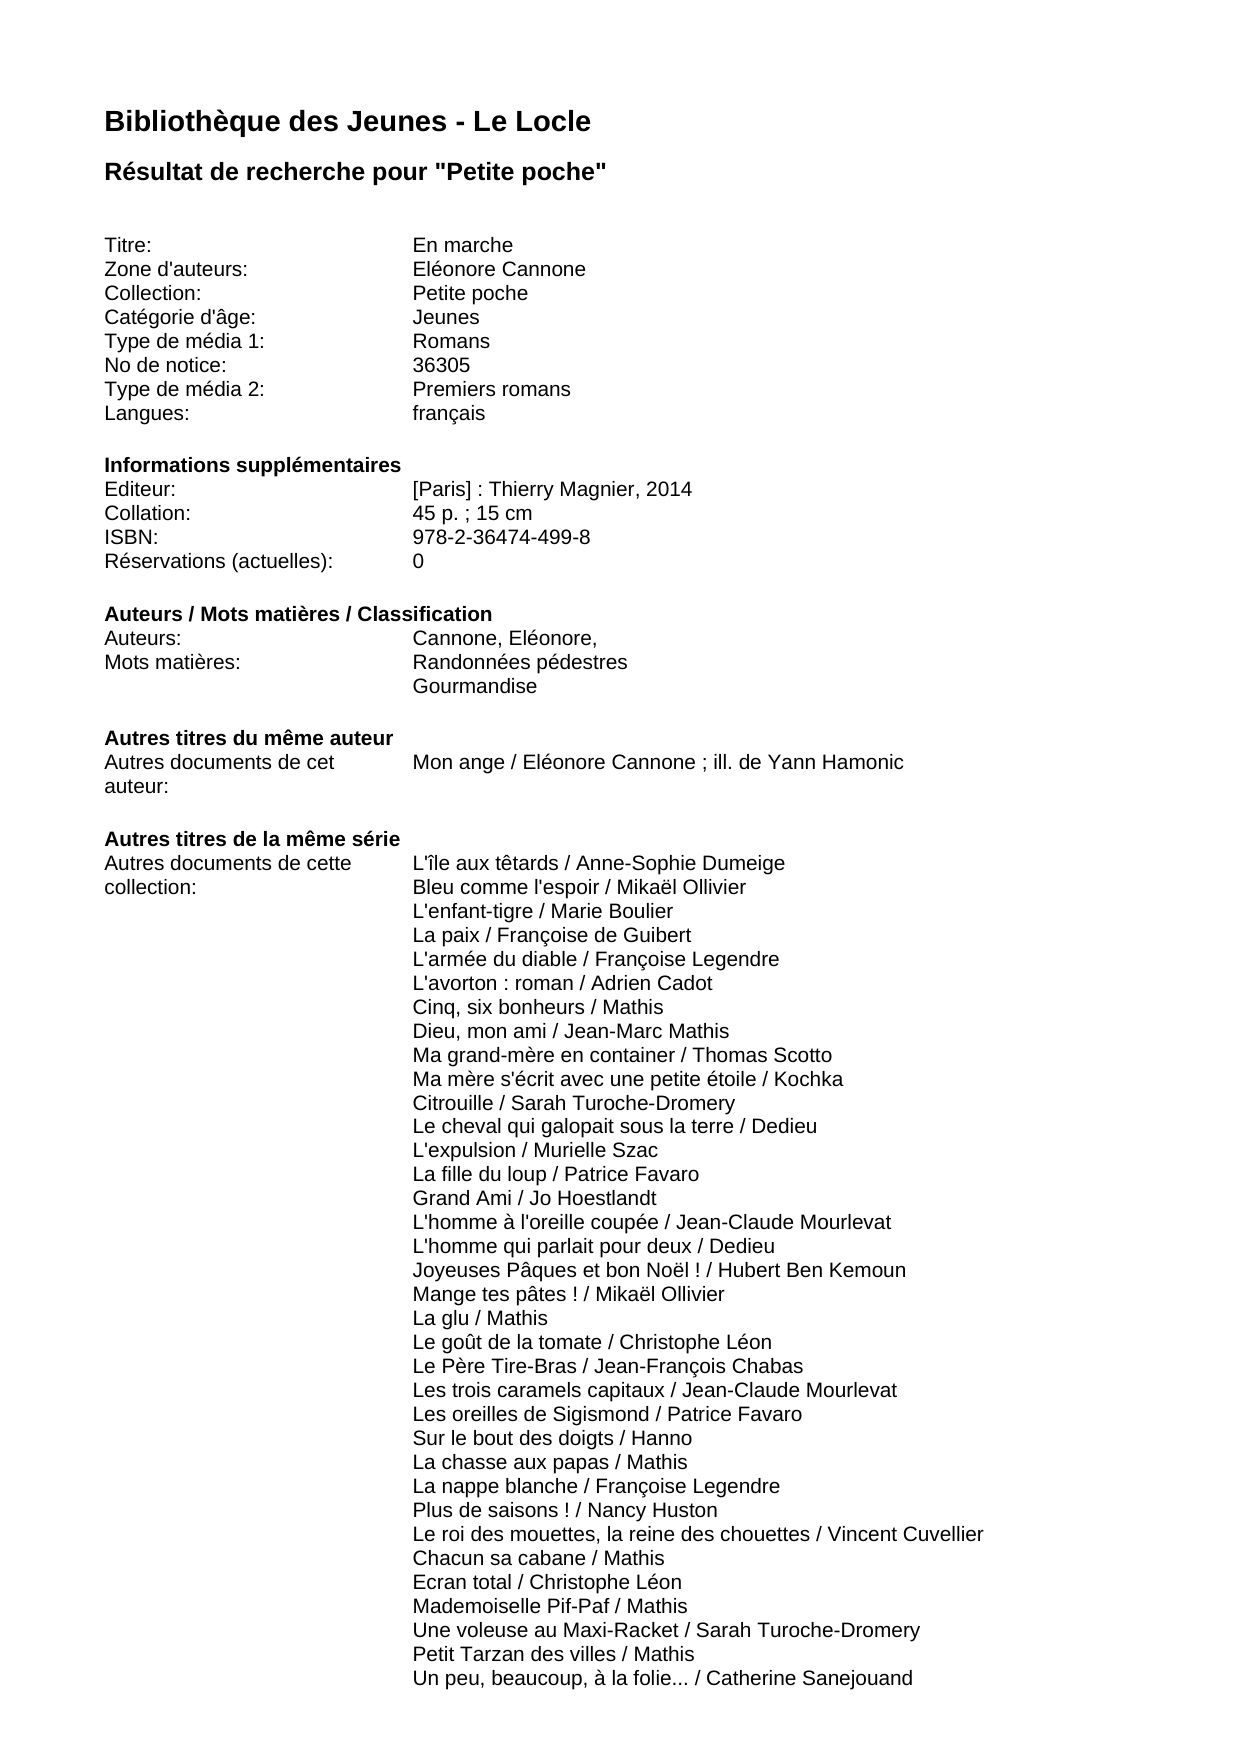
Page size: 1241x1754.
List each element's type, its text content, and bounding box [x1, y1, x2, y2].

table_cell Auteurs: [104, 626, 412, 649]
table_cell Romans [413, 329, 1133, 352]
table_header Informations supplémentaires [104, 453, 1133, 477]
table_cell 978-2-36474-499-8 [413, 525, 1133, 549]
table_cell Eléonore Cannone [413, 257, 1133, 281]
table_cell Editeur: [104, 477, 412, 501]
table_cell [Paris] : Thierry Magnier, 2014 [413, 477, 1133, 501]
table_cell 45 p. ; 15 cm [413, 501, 1133, 525]
table_cell Jeunes [413, 305, 1133, 328]
table_cell Mots matières: [104, 650, 412, 697]
table_header Auteurs / Mots matières / Classification [104, 602, 1133, 626]
table_header En marche [413, 233, 1133, 257]
table_cell 0 [413, 549, 1133, 573]
table_cell No de notice: [104, 353, 412, 376]
table_cell Type de média 2: [104, 376, 412, 400]
table_cell ISBN: [104, 525, 412, 549]
table_cell Réservations (actuelles): [104, 549, 412, 573]
table_cell Zone d'auteurs: [104, 257, 412, 281]
table_cell Type de média 1: [104, 329, 412, 352]
text Résultat de recherche pour "Petite poche" [104, 156, 1136, 185]
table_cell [413, 851, 1133, 1689]
table_cell français [413, 400, 1133, 424]
table_header Titre: [104, 233, 412, 257]
table_cell Randonnées pédestres Gourmandise [413, 650, 1133, 697]
table_cell Premiers romans [413, 376, 1133, 400]
table_header Autres titres du même auteur [104, 726, 1133, 750]
table_cell Collection: [104, 281, 412, 304]
text Bibliothèque des Jeunes - Le Locle [104, 104, 1136, 138]
table_cell Mon ange / Eléonore Cannone ; ill. de Yann Hamonic [413, 750, 1133, 798]
table_header Autres titres de la même série [104, 827, 1133, 851]
table_cell 36305 [413, 353, 1133, 376]
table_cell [104, 851, 412, 1689]
table_cell Langues: [104, 400, 412, 424]
table_cell Petite poche [413, 281, 1133, 304]
table_cell Autres documents de cet auteur: [104, 750, 412, 798]
table_cell Catégorie d'âge: [104, 305, 412, 328]
table_cell Collation: [104, 501, 412, 525]
table_cell Cannone, Eléonore, [413, 626, 1133, 649]
